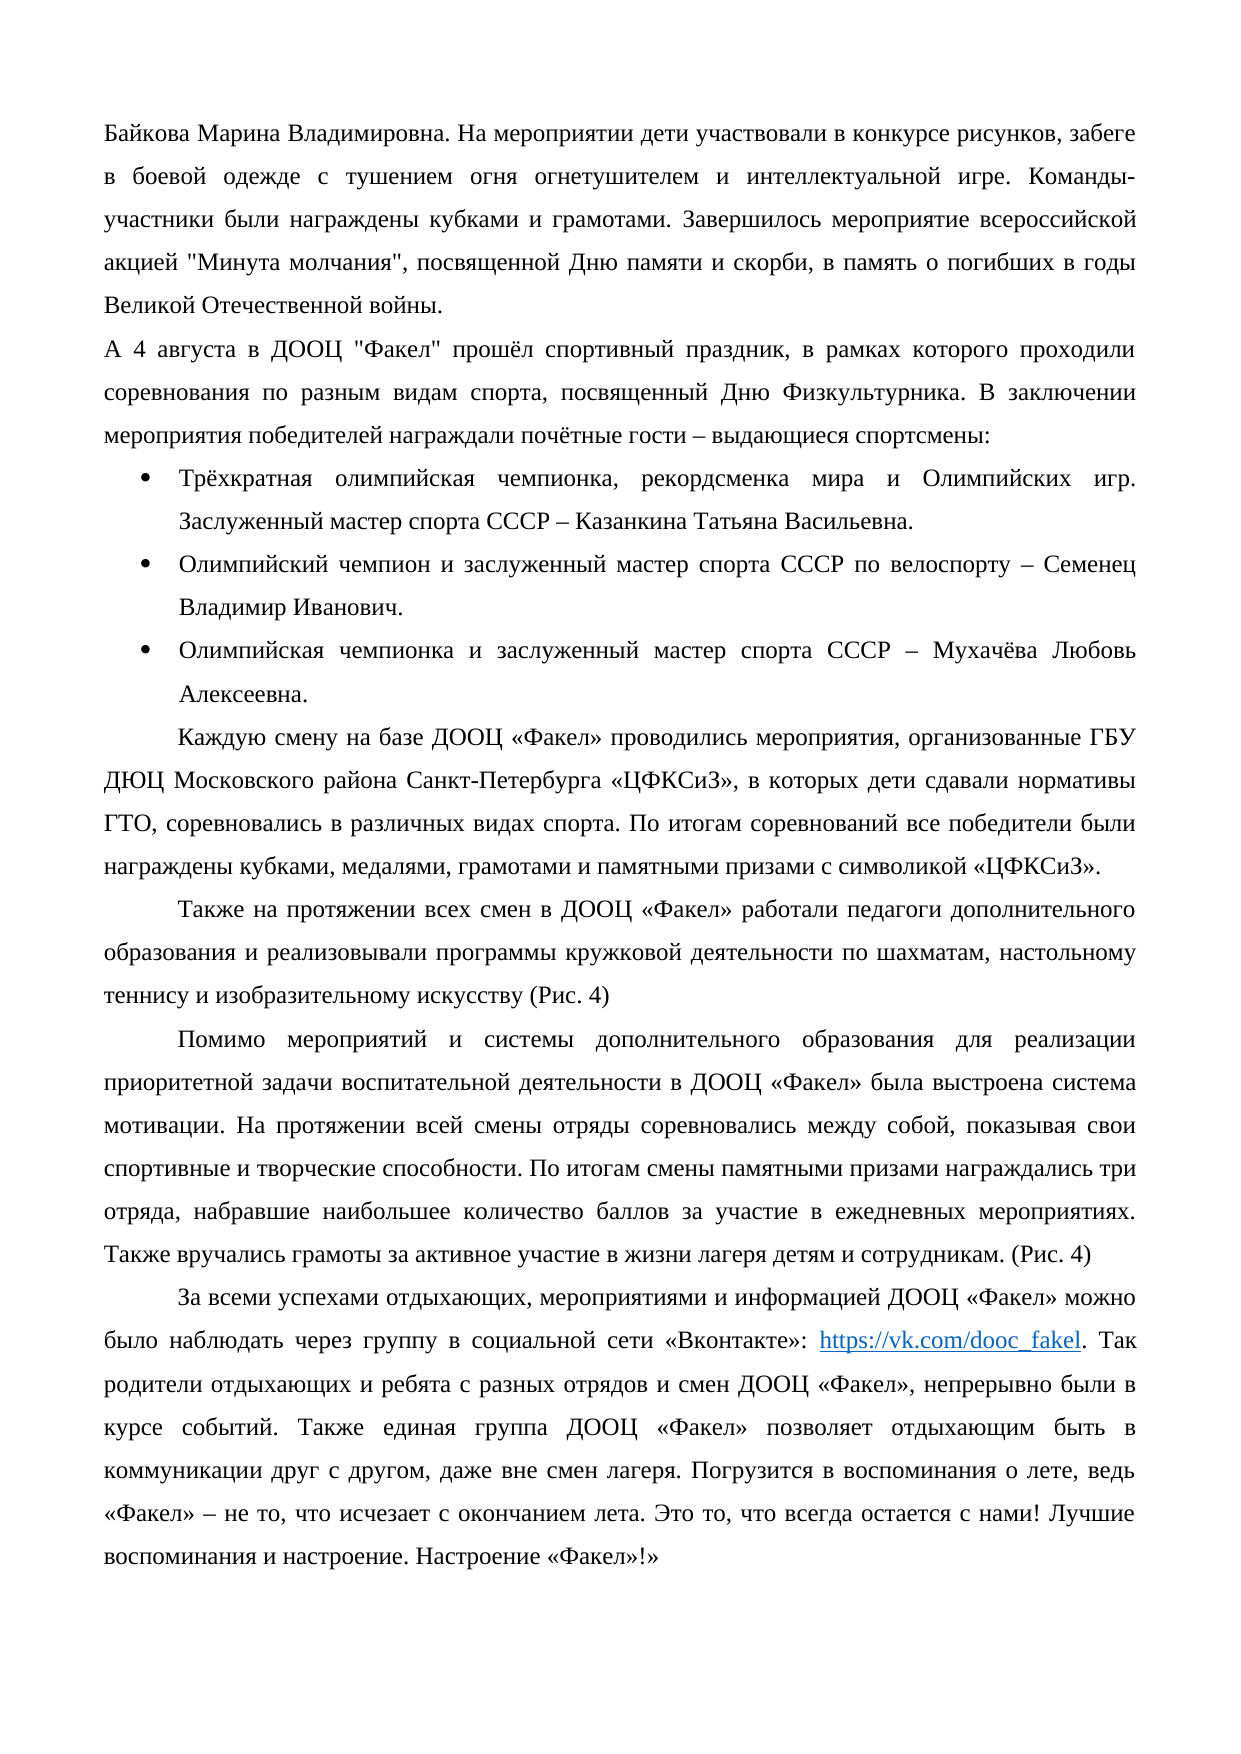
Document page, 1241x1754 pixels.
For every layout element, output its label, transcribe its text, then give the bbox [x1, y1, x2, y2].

list Трёхкратная олимпийская чемпионка, рекордсменка мира и Олимпийских игр. Заслуженный мастер спорта СССР – Казанкина Татьяна Васильевна. [141, 463, 1137, 535]
text А 4 августа в ДООЦ "Факел" прошёл спортивный праздник, в рамках которого проходили соревнования по разным видам спорта, посвященный Дню Физкультурника. В заключении мероприятия победителей награждали почётные гости – выдающиеся спортсмены: [103, 334, 1137, 449]
text За всеми успехами отдыхающих, мероприятиями и информацией ДООЦ «Факел» можно было наблюдать через группу в социальной сети «Вконтакте»: https://vk.com/dooc_fakel. Так родители отдыхающих и ребята с разных отрядов и смен ДООЦ «Факел», непрерывно были в курсе событий. Также единая группа ДООЦ «Факел» позволяет отдыхающим быть в коммуникации друг с другом, даже вне смен лагеря. Погрузится в воспоминания о лете, ведь «Факел» – не то, что исчезает с окончанием лета. Это то, что всегда остается с нами! Лучшие воспоминания и настроение. Настроение «Факел»!» [103, 1282, 1137, 1570]
text Каждую смену на базе ДООЦ «Факел» проводились мероприятия, организованные ГБУ ДЮЦ Московского района Санкт-Петербурга «ЦФКСиЗ», в которых дети сдавали нормативы ГТО, соревновались в различных видах спорта. По итогам соревнований все победители были награждены кубками, медалями, грамотами и памятными призами с символикой «ЦФКСиЗ». [103, 722, 1137, 880]
text Также на протяжении всех смен в ДООЦ «Факел» работали педагоги дополнительного образования и реализовывали программы кружковой деятельности по шахматам, настольному теннису и изобразительному искусству (Рис. 4) [103, 894, 1137, 1009]
text Помимо мероприятий и системы дополнительного образования для реализации приоритетной задачи воспитательной деятельности в ДООЦ «Факел» была выстроена система мотивации. На протяжении всей смены отряды соревновались между собой, показывая свои спортивные и творческие способности. По итогам смены памятными призами награждались три отряда, набравшие наибольшее количество баллов за участие в ежедневных мероприятиях. Также вручались грамоты за активное участие в жизни лагеря детям и сотрудникам. (Рис. 4) [103, 1024, 1137, 1268]
list Олимпийский чемпион и заслуженный мастер спорта СССР по велоспорту – Семенец Владимир Иванович. [141, 549, 1137, 621]
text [103, 118, 1137, 319]
list Олимпийская чемпионка и заслуженный мастер спорта СССР – Мухачёва Любовь Алексеевна. [141, 636, 1137, 707]
